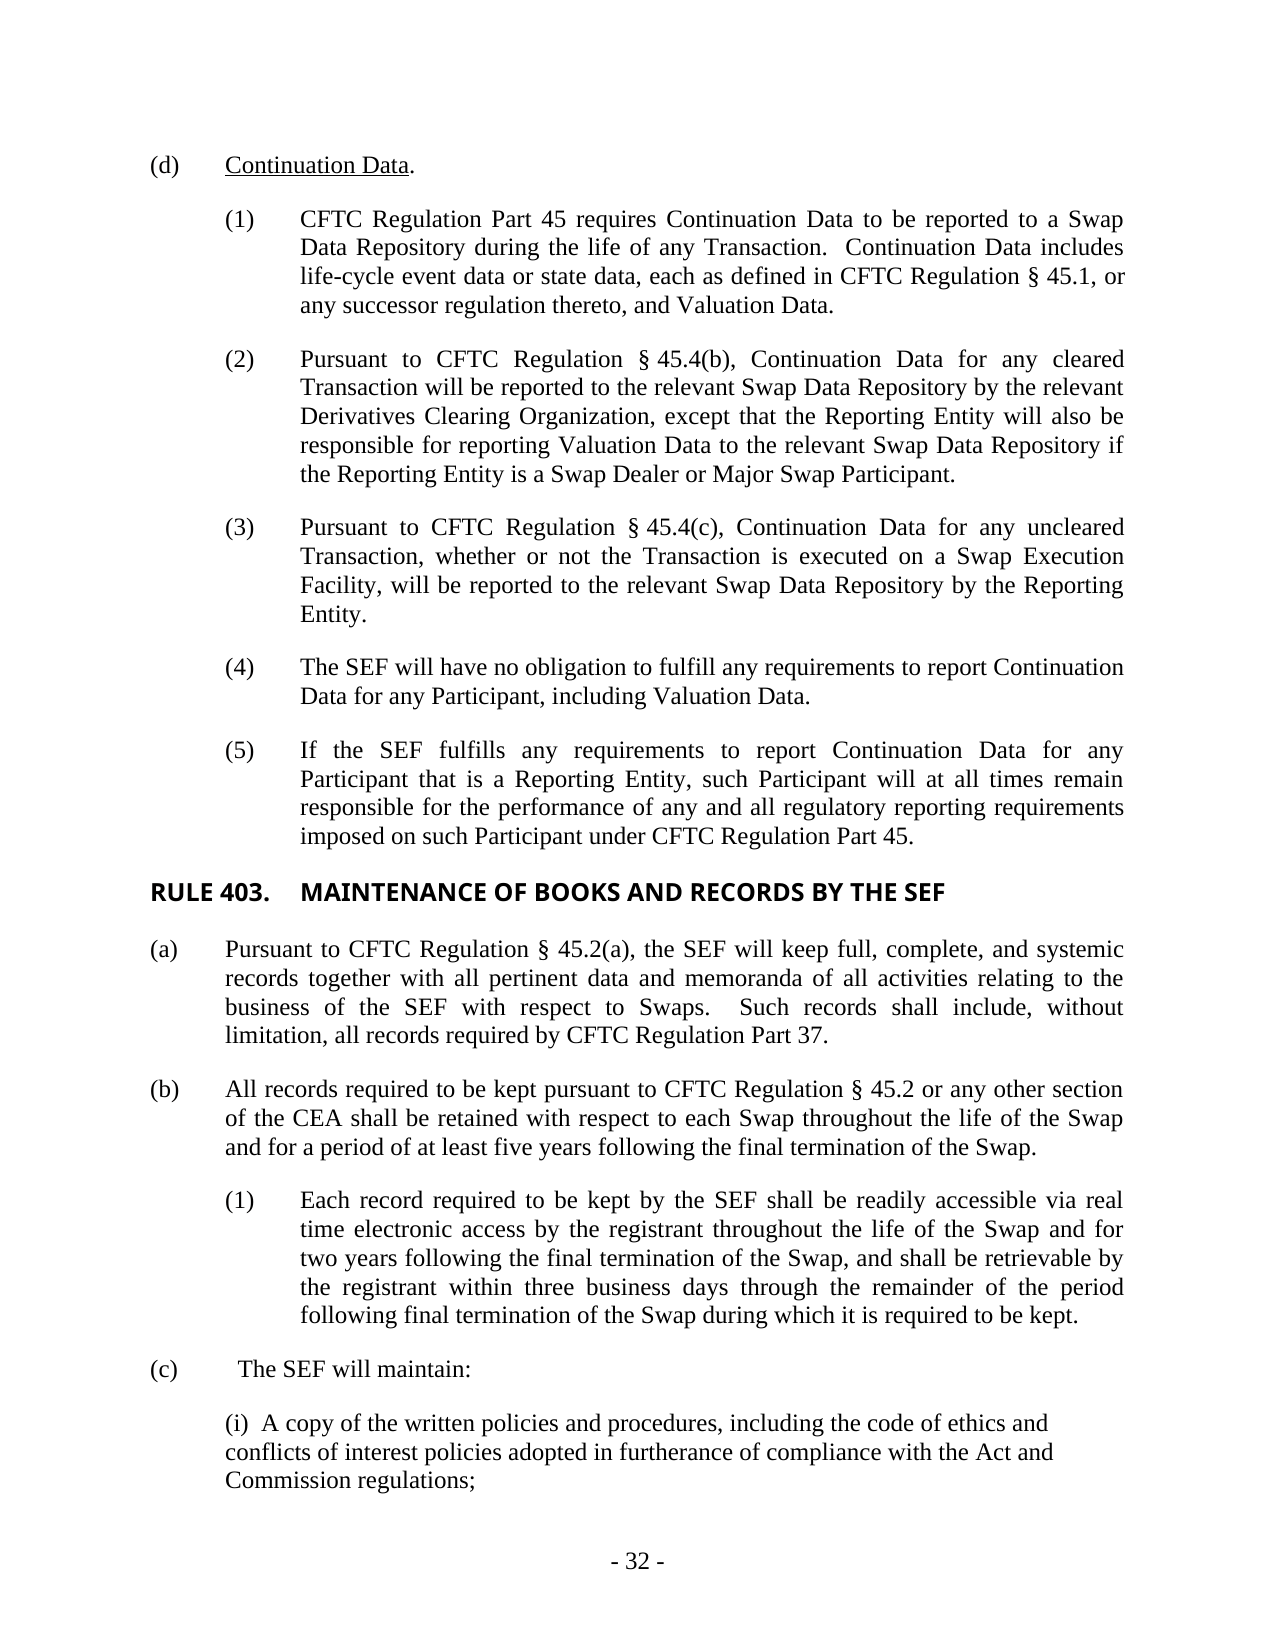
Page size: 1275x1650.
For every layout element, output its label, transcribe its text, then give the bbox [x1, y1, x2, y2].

subtitle Maintenance of Books and Records by the SEF [150, 875, 1125, 909]
subtitle If the SEF fulfills any requirements to report Continuation Data for any Participant that is a Reporting Entity, such Participant will at all times remain responsible for the performance of any and all regulatory reporting requirements imposed on such Participant under CFTC Regulation Part 45. [225, 735, 1125, 850]
subtitle Continuation Data. [150, 150, 1125, 179]
subtitle Each record required to be kept by the SEF shall be readily accessible via real time electronic access by the registrant throughout the life of the Swap and for two years following the final termination of the Swap, and shall be retrievable by the registrant within three business days through the remainder of the period following final termination of the Swap during which it is required to be kept. [225, 1185, 1125, 1329]
subtitle Pursuant to CFTC Regulation § 45.4(c), Continuation Data for any uncleared Transaction, whether or not the Transaction is executed on a Swap Execution Facility, will be reported to the relevant Swap Data Repository by the Reporting Entity. [225, 512, 1125, 627]
text (i) A copy of the written policies and procedures, including the code of ethics and conflicts of interest policies adopted in furtherance of compliance with the Act and Commission regulations; [225, 1408, 1125, 1494]
subtitle All records required to be kept pursuant to CFTC Regulation § 45.2 or any other section of the CEA shall be retained with respect to each Swap throughout the life of the Swap and for a period of at least five years following the final termination of the Swap. [150, 1074, 1125, 1160]
subtitle Pursuant to CFTC Regulation § 45.2(a), the SEF will keep full, complete, and systemic records together with all pertinent data and memoranda of all activities relating to the business of the SEF with respect to Swaps. Such records shall include, without limitation, all records required by CFTC Regulation Part 37. [150, 934, 1125, 1049]
subtitle Pursuant to CFTC Regulation § 45.4(b), Continuation Data for any cleared Transaction will be reported to the relevant Swap Data Repository by the relevant Derivatives Clearing Organization, except that the Reporting Entity will also be responsible for reporting Valuation Data to the relevant Swap Data Repository if the Reporting Entity is a Swap Dealer or Major Swap Participant. [225, 344, 1125, 487]
subtitle The SEF will have no obligation to fulfill any requirements to report Continuation Data for any Participant, including Valuation Data. [225, 652, 1125, 710]
subtitle CFTC Regulation Part 45 requires Continuation Data to be reported to a Swap Data Repository during the life of any Transaction. Continuation Data includes life-cycle event data or state data, each as defined in CFTC Regulation § 45.1, or any successor regulation thereto, and Valuation Data. [225, 204, 1125, 319]
subtitle The SEF will maintain: [150, 1354, 1125, 1383]
